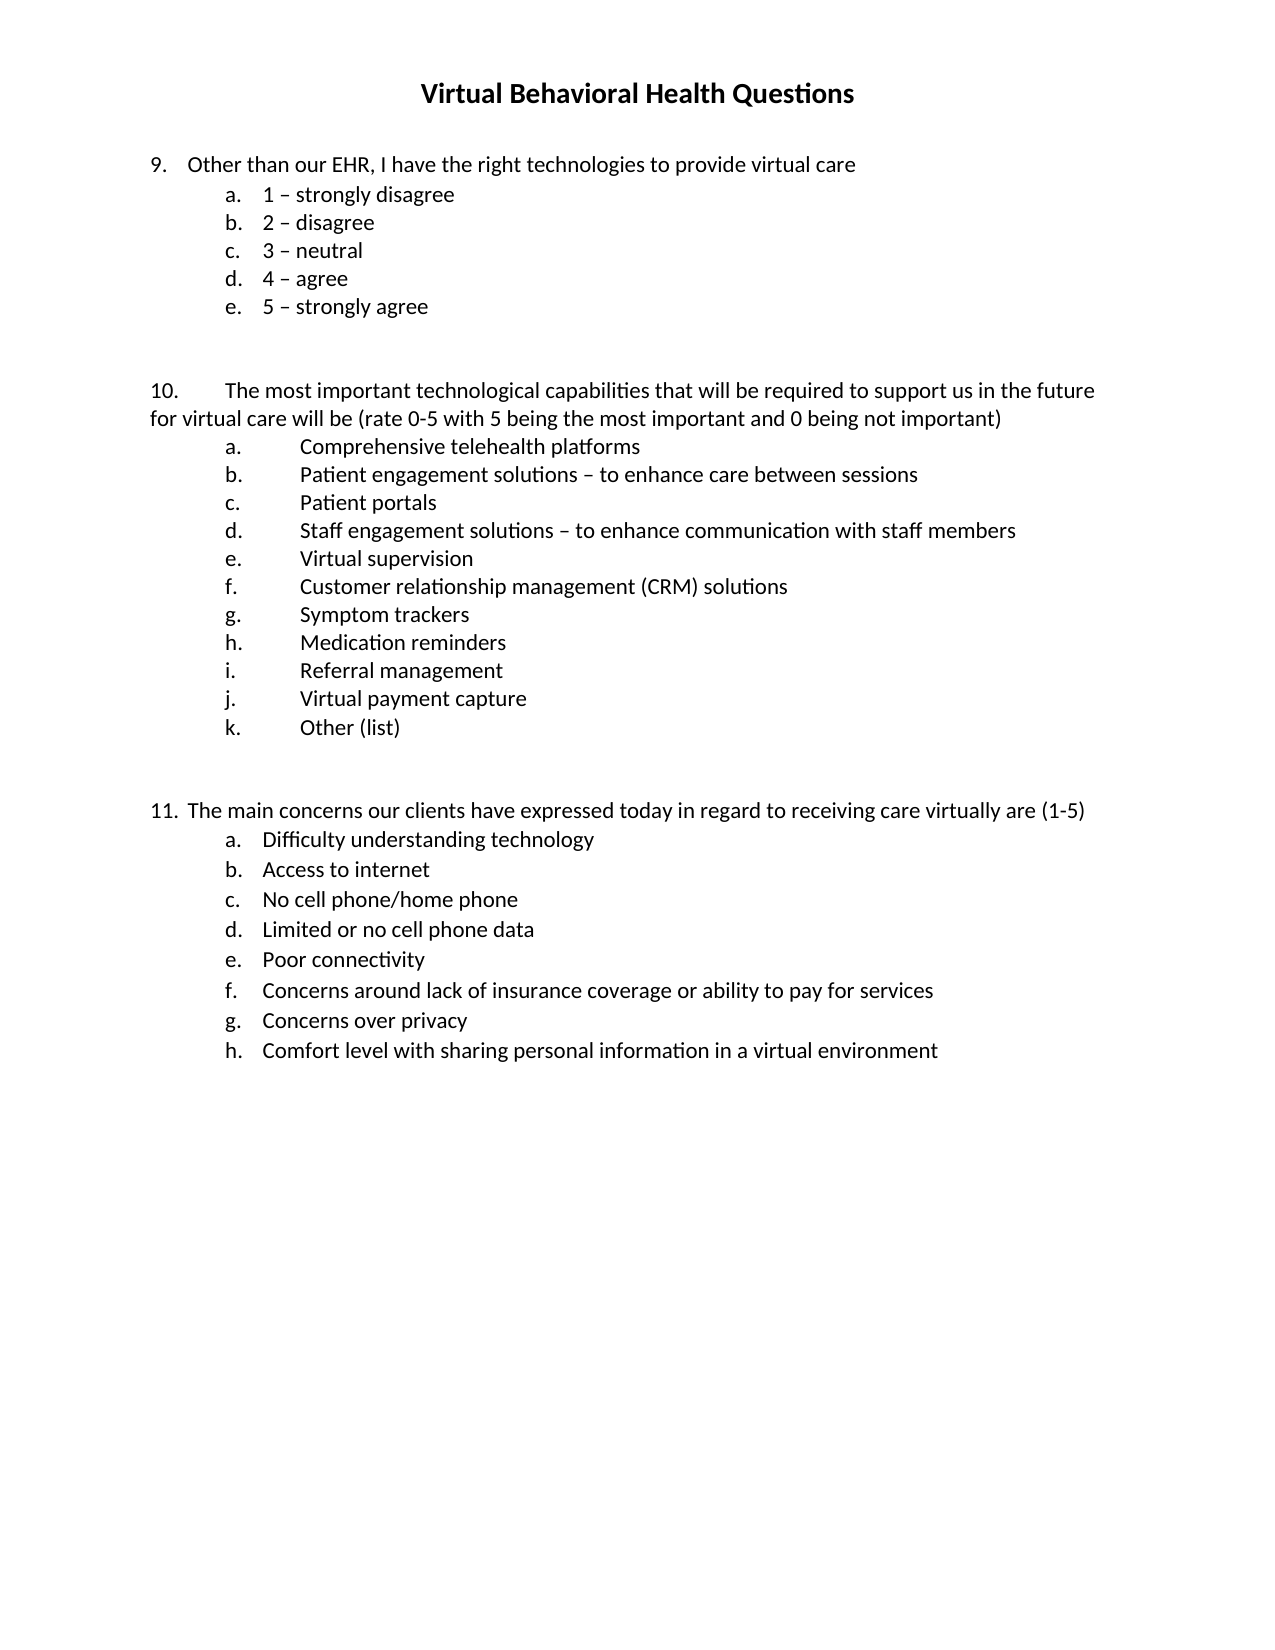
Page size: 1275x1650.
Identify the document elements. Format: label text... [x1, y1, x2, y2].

text b. Patient engagement solutions – to enhance care between sessions [225, 460, 1125, 488]
text g. Symptom trackers [225, 601, 1125, 628]
list 3 – neutral [225, 236, 1125, 264]
list The main concerns our clients have expressed today in regard to receiving care virtually are (1-5) [150, 797, 1125, 825]
list Concerns over privacy [225, 1006, 1125, 1034]
text j. Virtual payment capture [225, 684, 1125, 713]
list Comfort level with sharing personal information in a virtual environment [225, 1036, 1125, 1064]
text f. Customer relationship management (CRM) solutions [225, 572, 1125, 601]
list Difficulty understanding technology [225, 825, 1125, 853]
text a. Comprehensive telehealth platforms [225, 432, 1125, 460]
list Limited or no cell phone data [225, 915, 1125, 943]
list 4 – agree [225, 264, 1125, 292]
list Access to internet [225, 855, 1125, 883]
text d. Staff engagement solutions – to enhance communication with staff members [225, 516, 1125, 544]
text k. Other (list) [225, 713, 1125, 741]
text 10. The most important technological capabilities that will be required to support us in the future for virtual care will be (rate 0-5 with 5 being the most important and 0 being not important) [150, 376, 1125, 432]
list No cell phone/home phone [225, 885, 1125, 913]
list Concerns around lack of insurance coverage or ability to pay for services [225, 976, 1125, 1004]
list Other than our EHR, I have the right technologies to provide virtual care [150, 150, 1125, 178]
list 2 – disagree [225, 208, 1125, 236]
list 1 – strongly disagree [225, 180, 1125, 208]
text c. Patient portals [225, 488, 1125, 516]
text h. Medication reminders [225, 628, 1125, 657]
list 5 – strongly agree [225, 292, 1125, 320]
list Poor connectivity [225, 946, 1125, 973]
text e. Virtual supervision [225, 544, 1125, 572]
text i. Referral management [225, 657, 1125, 684]
